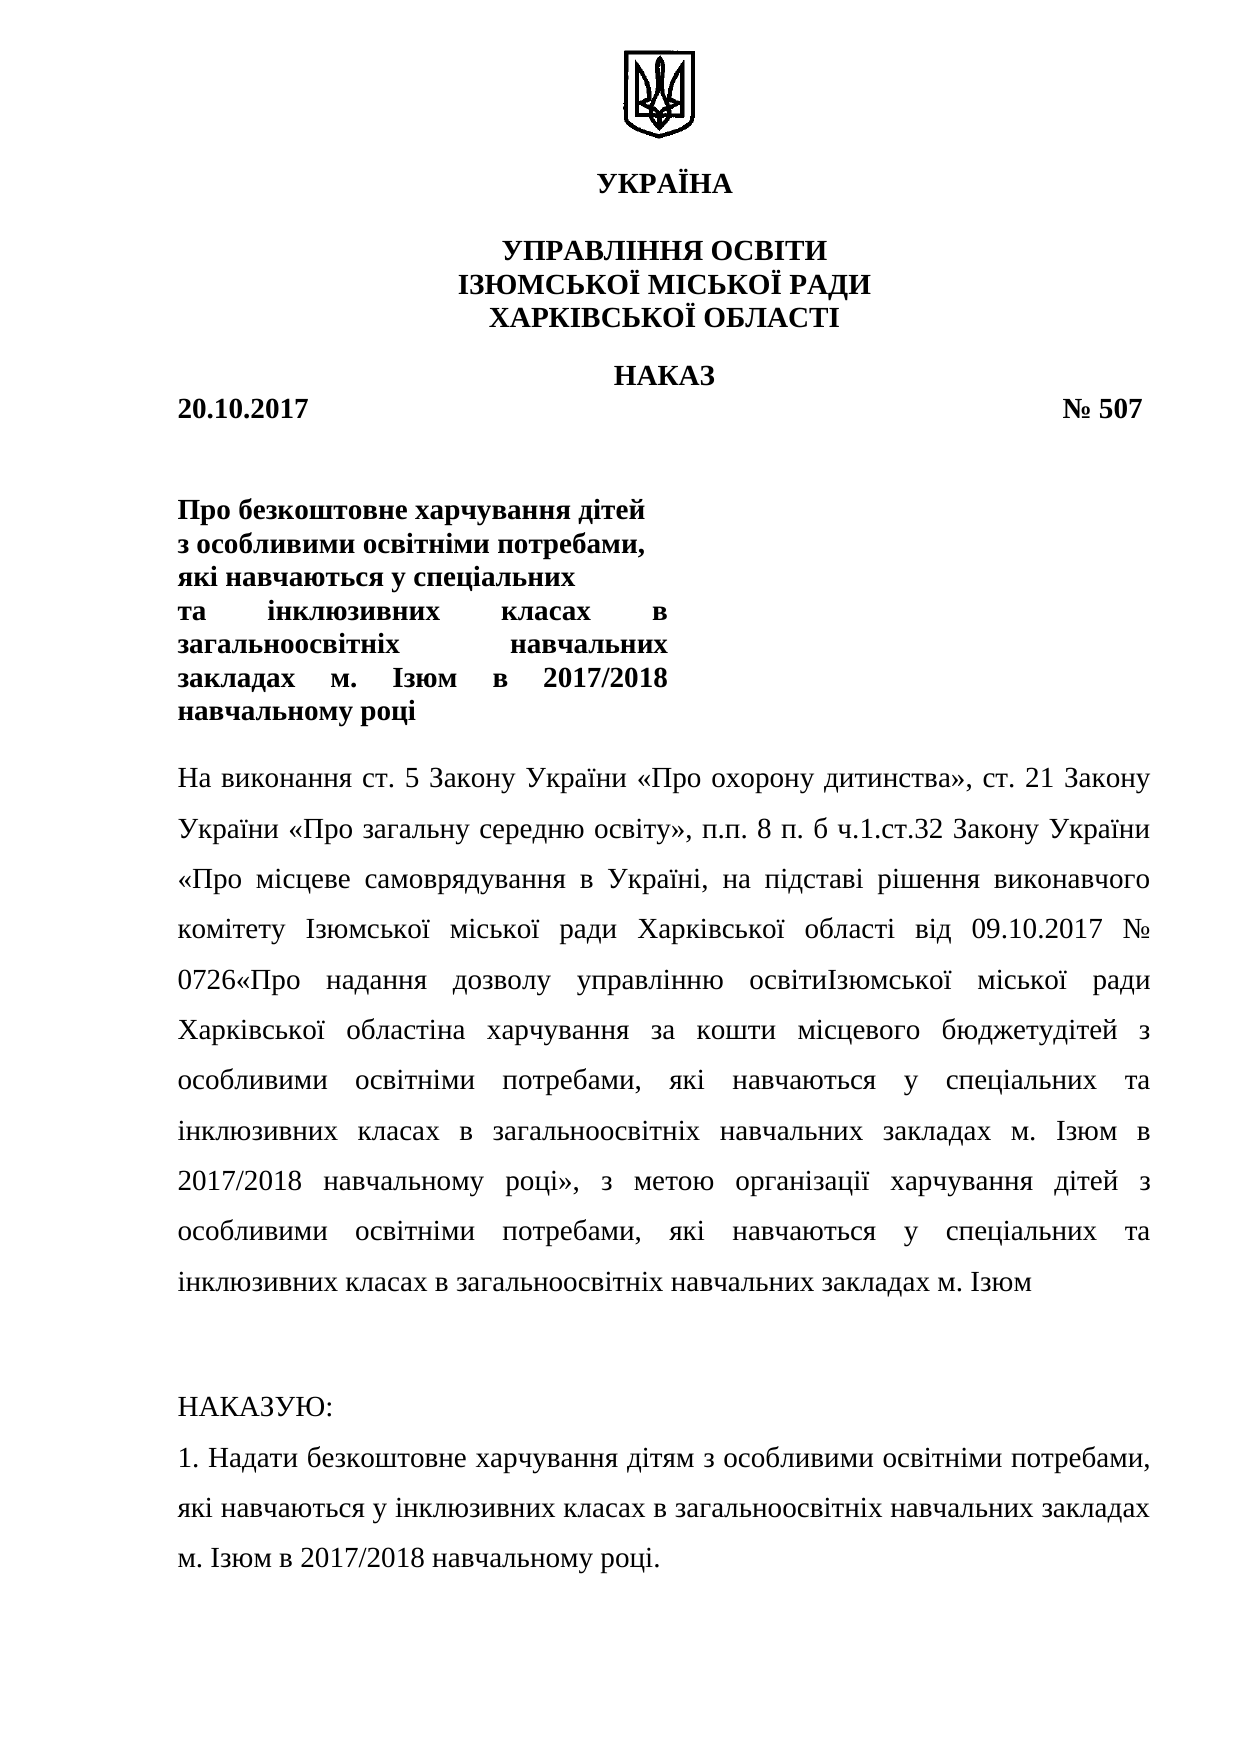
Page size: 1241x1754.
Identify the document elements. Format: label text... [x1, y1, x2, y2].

text НАКАЗУЮ: [177, 1389, 1152, 1423]
picture [620, 48, 696, 143]
text 20.10.2017 № 507 [177, 392, 1152, 425]
text ХАРКІВСЬКОЇ ОБЛАСТІ [177, 301, 1152, 334]
text На виконання ст. 5 Закону України «Про охорону дитинства», ст. 21 Закону України «Про загальну середню освіту», п.п. 8 п. б ч.1.ст.32 Закону України «Про місцеве самоврядування в Україні, на підставі рішення виконавчого комітету Ізюмської міської ради Харківської області від 09.10.2017 № 0726«Про надання дозволу управлінню освітиІзюмської міської ради Харківської областіна харчування за кошти місцевого бюджетудітей з особливими освітніми потребами, які навчаються у спеціальних та інклюзивних класах в загальноосвітніх навчальних закладах м. Ізюм в 2017/2018 навчальному році», з метою організації харчування дітей з особливими освітніми потребами, які навчаються у спеціальних та інклюзивних класах в загальноосвітніх навчальних закладах м. Ізюм [177, 761, 1152, 1297]
text УКРАЇНА [177, 166, 1152, 200]
subtitle НАКАЗ [177, 358, 1152, 392]
table_header Про безкоштовне харчування дітей з особливими освітніми потребами, які навчаються у спеціальних та інклюзивних класах в загальноосвітніх навчальних закладах м. Ізюм в 2017/2018 навчальному році [166, 492, 679, 761]
text 1. Надати безкоштовне харчування дітям з особливими освітніми потребами, які навчаються у інклюзивних класах в загальноосвітніх навчальних закладах м. Ізюм в 2017/2018 навчальному році. [177, 1440, 1152, 1574]
text УПРАВЛІННЯ ОСВІТИ [177, 233, 1152, 267]
text ІЗЮМСЬКОЇ МІСЬКОЇ РАДИ [177, 267, 1152, 301]
